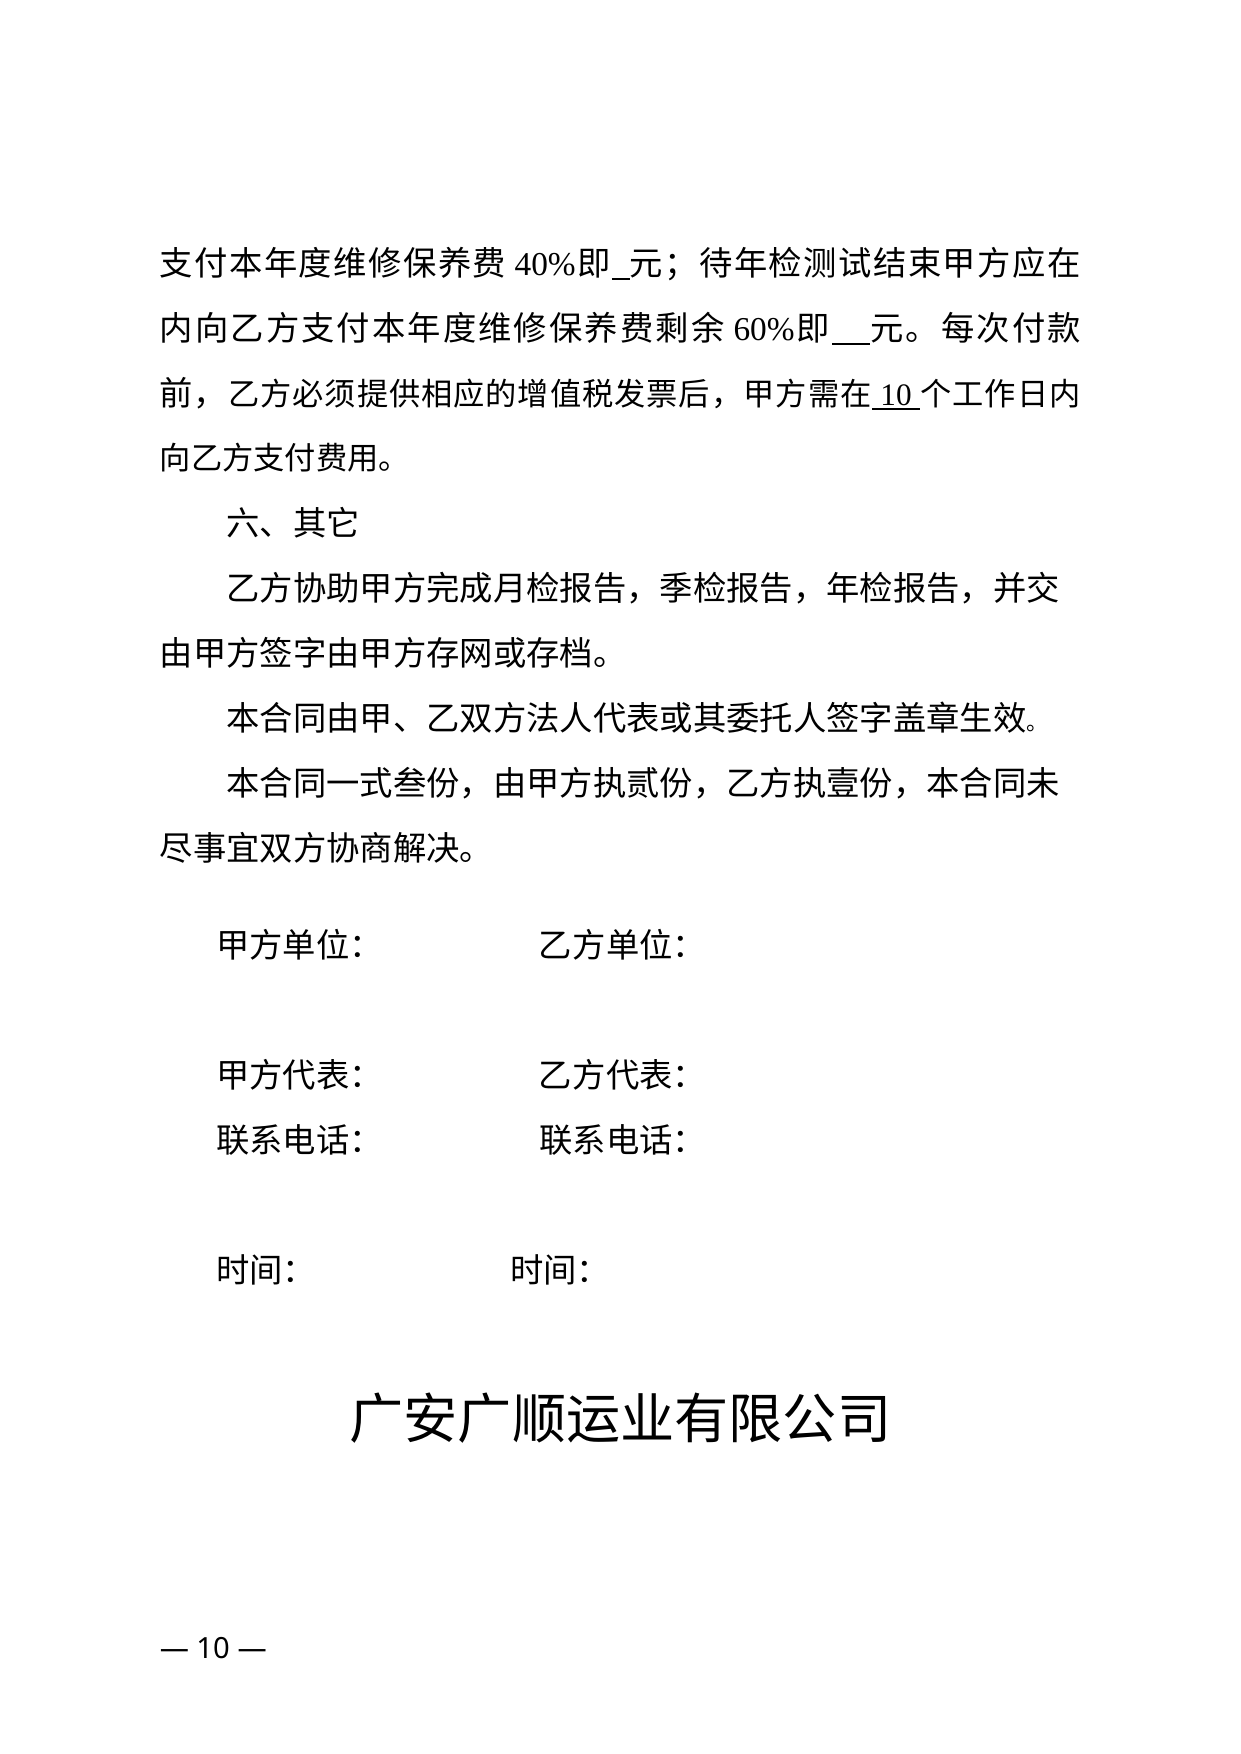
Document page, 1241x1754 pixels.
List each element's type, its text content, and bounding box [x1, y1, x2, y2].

text 甲方代表： 乙方代表： [159, 1041, 1081, 1106]
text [159, 228, 1081, 488]
text 时间： 时间： [159, 1236, 1081, 1301]
text 甲方单位： 乙方单位： [159, 911, 1081, 976]
text 广安广顺运业有限公司 [159, 1366, 1081, 1463]
list 乙方协助甲方完成月检报告，季检报告，年检报告，并交由甲方签字由甲方存网或存档。 [159, 553, 1081, 683]
text 联系电话： 联系电话： [159, 1106, 1081, 1171]
text 六、其它 [159, 488, 1081, 553]
text 本合同由甲、乙双方法人代表或其委托人签字盖章生效。 [159, 683, 1081, 748]
text 本合同一式叁份，由甲方执贰份，乙方执壹份，本合同未尽事宜双方协商解决。 [159, 748, 1081, 878]
